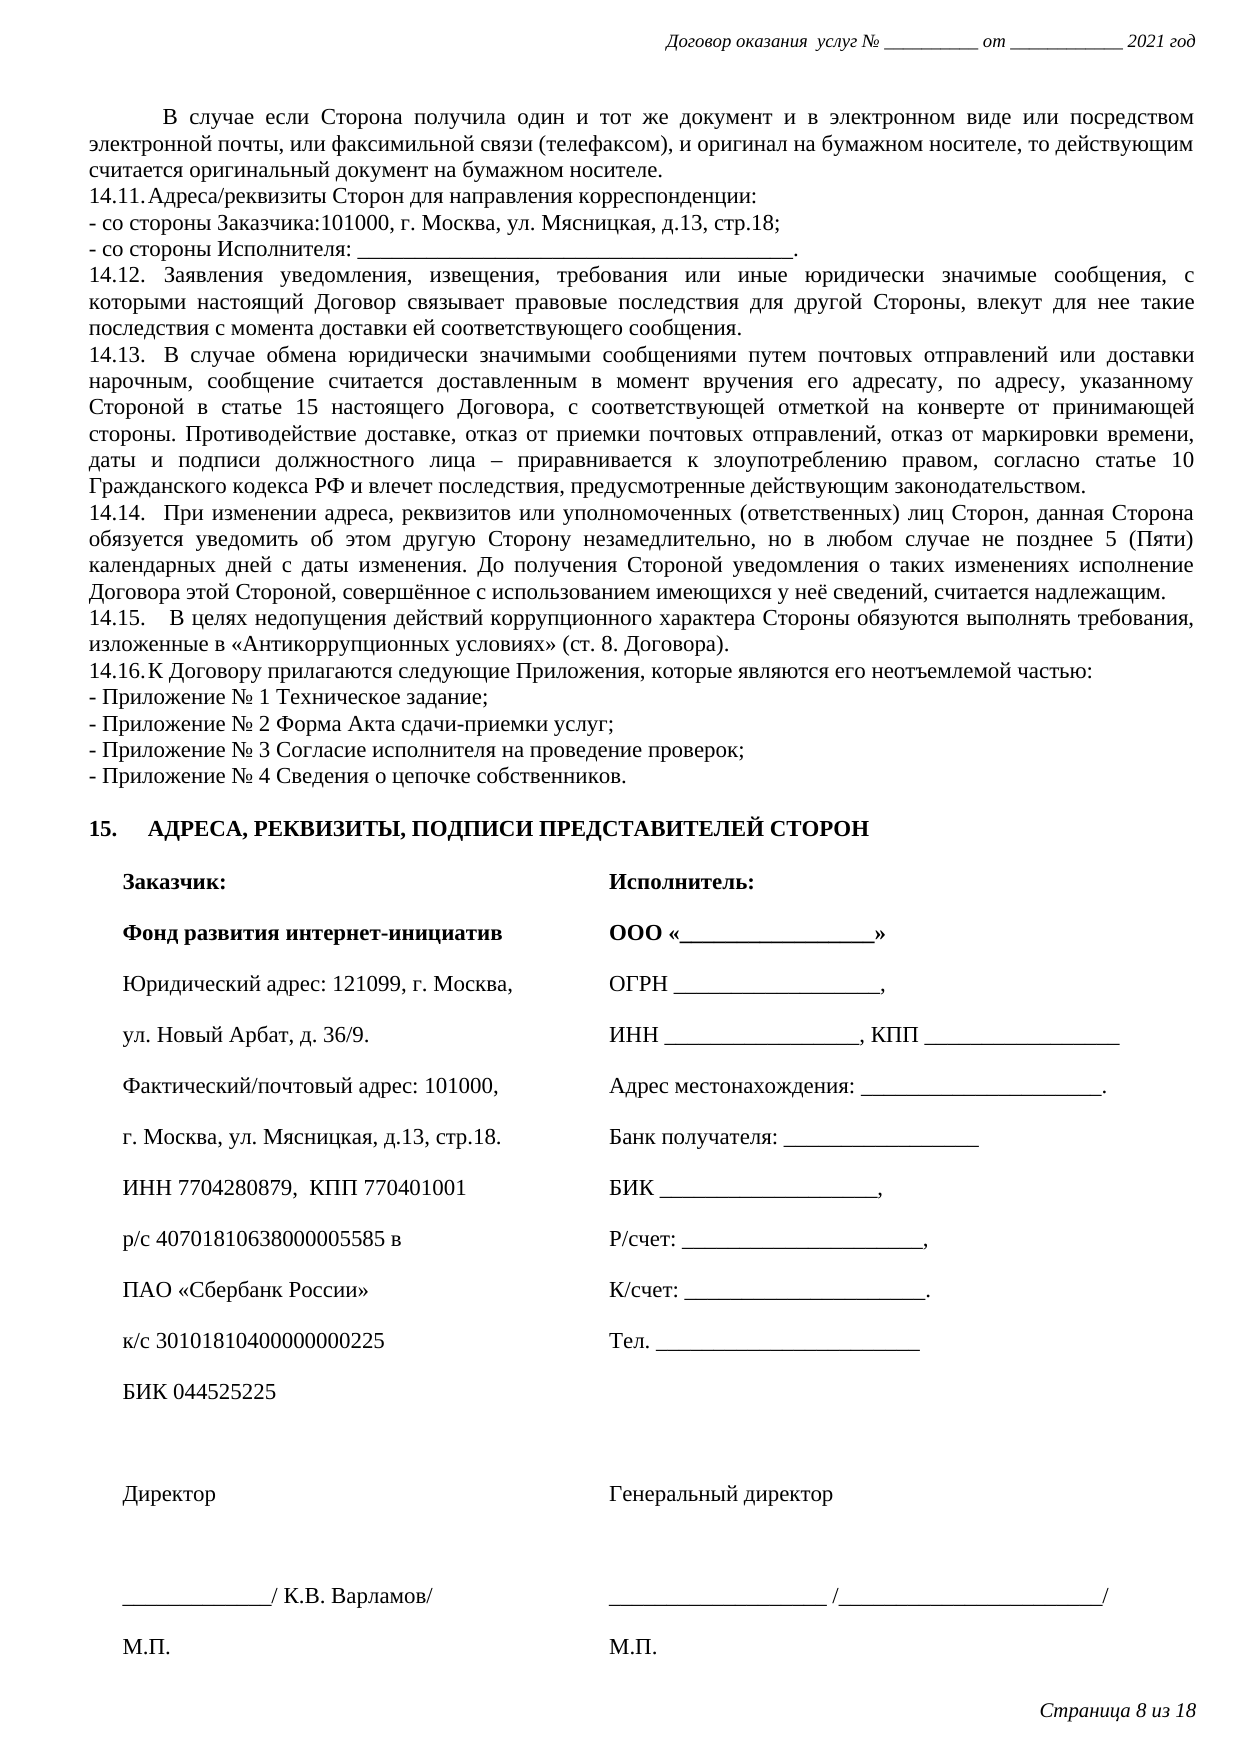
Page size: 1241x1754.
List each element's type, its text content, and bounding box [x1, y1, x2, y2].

table_header Исполнитель: ООО «_________________» ОГРН __________________, ИНН _________________, КПП _________________ Адрес местонахождения: _____________________. Банк получателя: _________________ БИК ___________________, Р/счет: _____________________, К/счет: _____________________. Тел. _______________________ [598, 868, 1173, 1480]
text - Приложение № 3 Согласие исполнителя на проведение проверок; [88, 736, 1196, 762]
text - Приложение № 1 Техническое задание; [88, 683, 1196, 709]
list Адреса/реквизиты Сторон для направления корреспонденции: [88, 182, 1196, 209]
list Заявления уведомления, извещения, требования или иные юридически значимые сообщения, с которыми настоящий Договор связывает правовые последствия для другой Стороны, влекут для нее такие последствия с момента доставки ей соответствующего сообщения. [88, 262, 1196, 341]
table_cell Директор _____________/ К.В. Варламов/ М.П. [111, 1480, 598, 1684]
text - Приложение № 4 Сведения о цепочке собственников. [88, 762, 1196, 789]
list При изменении адреса, реквизитов или уполномоченных (ответственных) лиц Сторон, данная Сторона обязуется уведомить об этом другую Сторону незамедлительно, но в любом случае не позднее 5 (Пяти) календарных дней с даты изменения. До получения Стороной уведомления о таких изменениях исполнение Договора этой Стороной, совершённое с использованием имеющихся у неё сведений, считается надлежащим. [88, 499, 1196, 604]
table_header Заказчик: Фонд развития интернет-инициатив Юридический адрес: 121099, г. Москва, ул. Новый Арбат, д. 36/9. Фактический/почтовый адрес: 101000, г. Москва, ул. Мясницкая, д.13, стр.18. ИНН 7704280879, КПП 770401001 р/с 40701810638000005585 в ПАО «Сбербанк России» к/с 30101810400000000225 БИК 044525225 [111, 868, 598, 1480]
table_cell Генеральный директор ___________________ /_______________________/ М.П. [598, 1480, 1173, 1684]
list В случае обмена юридически значимыми сообщениями путем почтовых отправлений или доставки нарочным, сообщение считается доставленным в момент вручения его адресату, по адресу, указанному Стороной в статье 15 настоящего Договора, с соответствующей отметкой на конверте от принимающей стороны. Противодействие доставке, отказ от приемки почтовых отправлений, отказ от маркировки времени, даты и подписи должностного лица – приравнивается к злоупотреблению правом, согласно статье 10 Гражданского кодекса РФ и влечет последствия, предусмотренные действующим законодательством. [88, 341, 1196, 499]
text В случае если Сторона получила один и тот же документ и в электронном виде или посредством электронной почты, или факсимильной связи (телефаксом), и оригинал на бумажном носителе, то действующим считается оригинальный документ на бумажном носителе. [88, 103, 1196, 182]
list В целях недопущения действий коррупционного характера Стороны обязуются выполнять требования, изложенные в «Антикоррупционных условиях» (ст. 8. Договора). [88, 604, 1196, 657]
list АДРЕСА, РЕКВИЗИТЫ, ПОДПИСИ ПРЕДСТАВИТЕЛЕЙ СТОРОН [88, 815, 1196, 841]
text - со стороны Исполнителя: ______________________________________. [88, 235, 1196, 262]
text - Приложение № 2 Форма Акта сдачи-приемки услуг; [88, 709, 1196, 736]
list К Договору прилагаются следующие Приложения, которые являются его неотъемлемой частью: [88, 657, 1196, 683]
text - со стороны Заказчика:101000, г. Москва, ул. Мясницкая, д.13, стр.18; [88, 209, 1196, 235]
